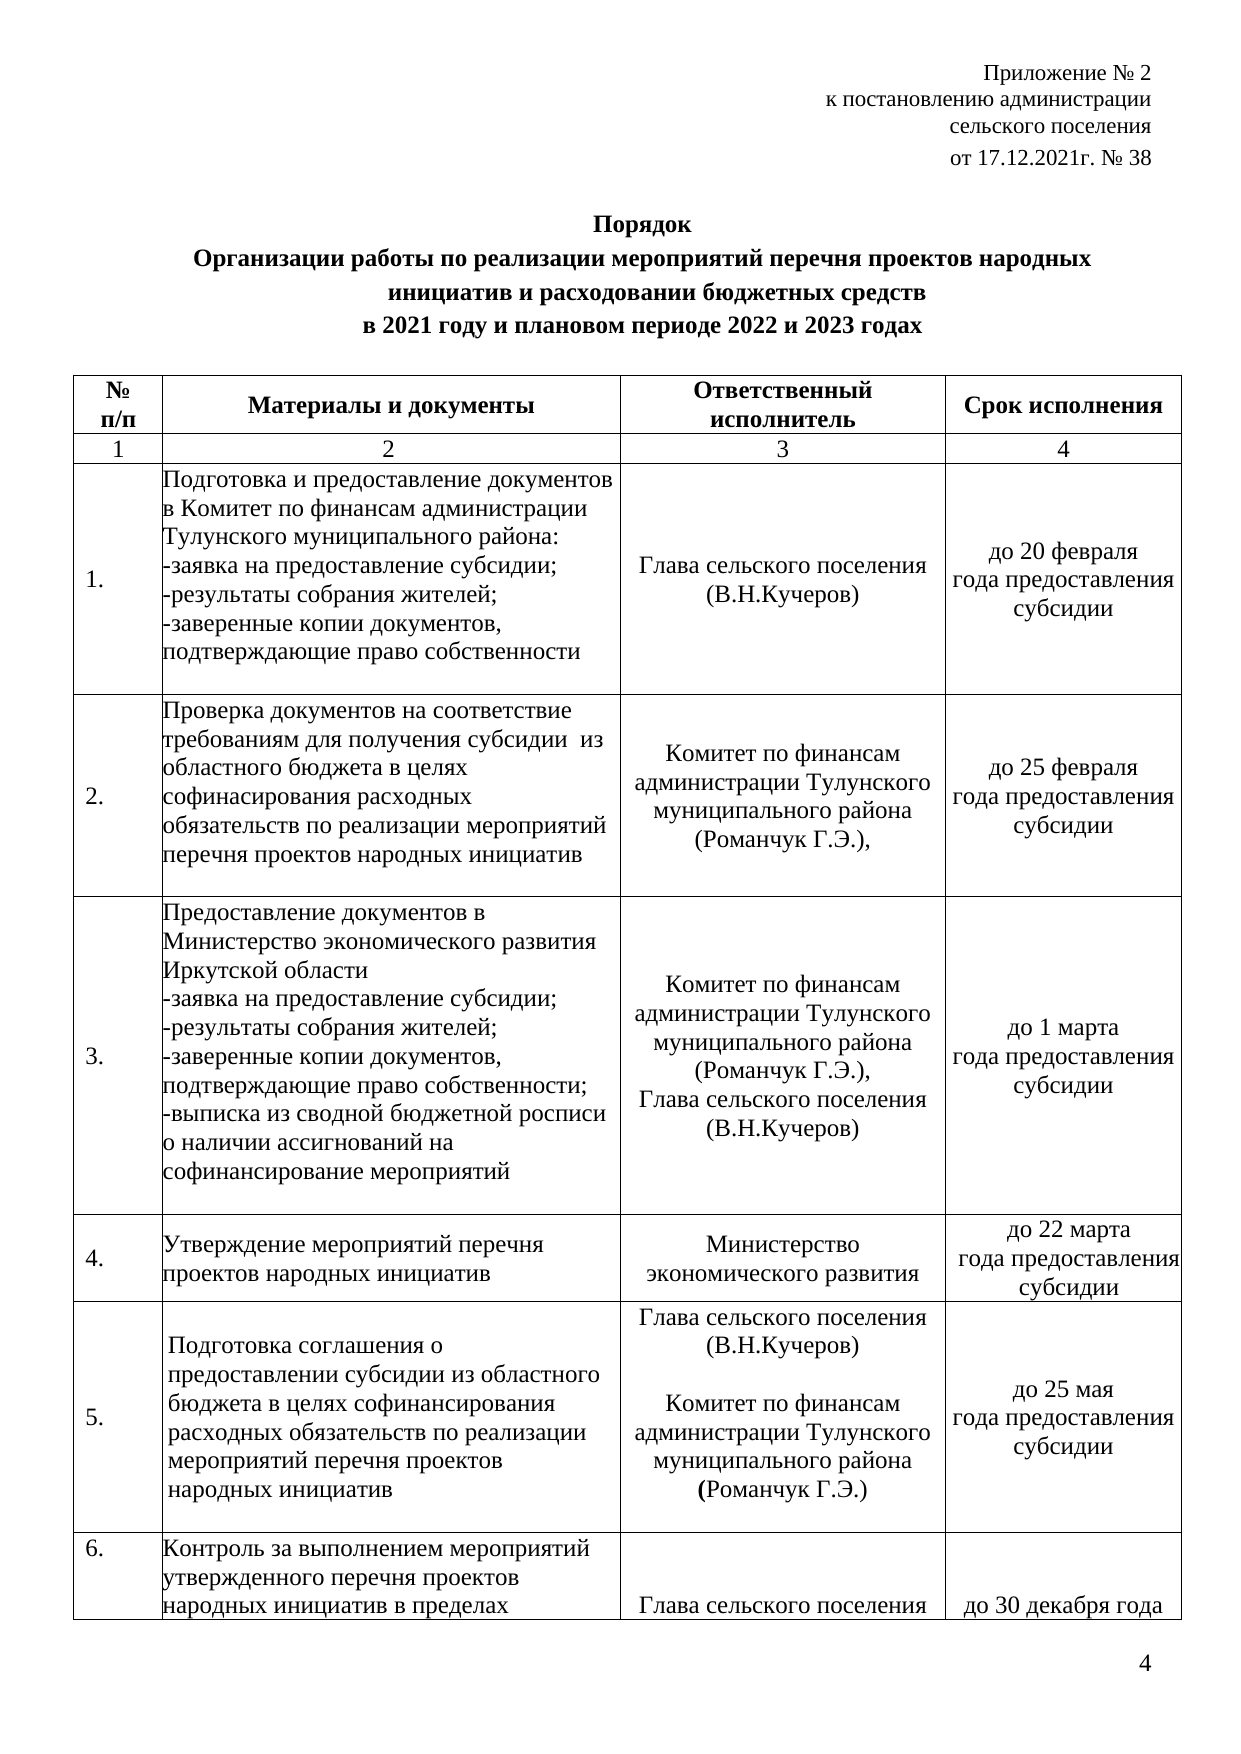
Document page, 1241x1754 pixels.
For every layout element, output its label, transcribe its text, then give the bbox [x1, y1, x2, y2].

text в 2021 году и плановом периоде 2022 и 2023 годах [133, 307, 1152, 341]
text Приложение № 2 [103, 59, 1152, 86]
table_header № п/п [74, 376, 162, 433]
text к постановлению администрации [133, 86, 1152, 112]
table_cell 3. [74, 897, 162, 1213]
table_cell до 1 марта года предоставления субсидии [946, 897, 1181, 1213]
table_cell до 20 февраля года предоставления субсидии [946, 464, 1181, 694]
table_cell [621, 1533, 945, 1619]
table_cell Комитет по финансам администрации Тулунского муниципального района (Романчук Г.Э.), Глава сельского поселения (В.Н.Кучеров) [621, 897, 945, 1213]
text Организации работы по реализации мероприятий перечня проектов народных инициатив и расходовании бюджетных средств [133, 239, 1152, 307]
table_cell Комитет по финансам администрации Тулунского муниципального района (Романчук Г.Э.), [621, 695, 945, 896]
table_cell Подготовка соглашения о предоставлении субсидии из областного бюджета в целях софинансирования расходных обязательств по реализации мероприятий перечня проектов народных инициатив [163, 1302, 620, 1532]
table_cell Проверка документов на соответствие требованиям для получения субсидии из областного бюджета в целях софинасирования расходных обязательств по реализации мероприятий перечня проектов народных инициатив [163, 695, 620, 896]
table_cell Глава сельского поселения (В.Н.Кучеров) Комитет по финансам администрации Тулунского муниципального района (Романчук Г.Э.) [621, 1302, 945, 1532]
text от 17.12.2021г. № 38 [133, 138, 1152, 172]
table_cell до 25 февраля года предоставления субсидии [946, 695, 1181, 896]
table_cell 4 [946, 434, 1181, 463]
table_header Материалы и документы [163, 376, 620, 433]
table_cell до 22 марта года предоставления субсидии [946, 1215, 1181, 1301]
text Порядок [133, 206, 1152, 239]
table_cell 6. [74, 1533, 162, 1619]
table_cell до 25 мая года предоставления субсидии [946, 1302, 1181, 1532]
table_cell 1. [74, 464, 162, 694]
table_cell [163, 1533, 620, 1619]
table_cell Подготовка и предоставление документов в Комитет по финансам администрации Тулунского муниципального района: -заявка на предоставление субсидии; -результаты собрания жителей; -заверенные копии документов, подтверждающие право собственности [163, 464, 620, 694]
table_header Ответственный исполнитель [621, 376, 945, 433]
table_cell 5. [74, 1302, 162, 1532]
table_cell 2. [74, 695, 162, 896]
table_cell Предоставление документов в Министерство экономического развития Иркутской области -заявка на предоставление субсидии; -результаты собрания жителей; -заверенные копии документов, подтверждающие право собственности; -выписка из сводной бюджетной росписи о наличии ассигнований на софинансирование мероприятий [163, 897, 620, 1213]
table_cell 3 [621, 434, 945, 463]
table_cell Глава сельского поселения (В.Н.Кучеров) [621, 464, 945, 694]
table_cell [946, 1533, 1181, 1619]
text сельского поселения [133, 112, 1152, 138]
table_cell 2 [163, 434, 620, 463]
table_cell 1 [74, 434, 162, 463]
table_cell Утверждение мероприятий перечня проектов народных инициатив [163, 1215, 620, 1301]
table_cell 4. [74, 1215, 162, 1301]
table_header Срок исполнения [946, 376, 1181, 433]
table_cell Министерство экономического развития [621, 1215, 945, 1301]
